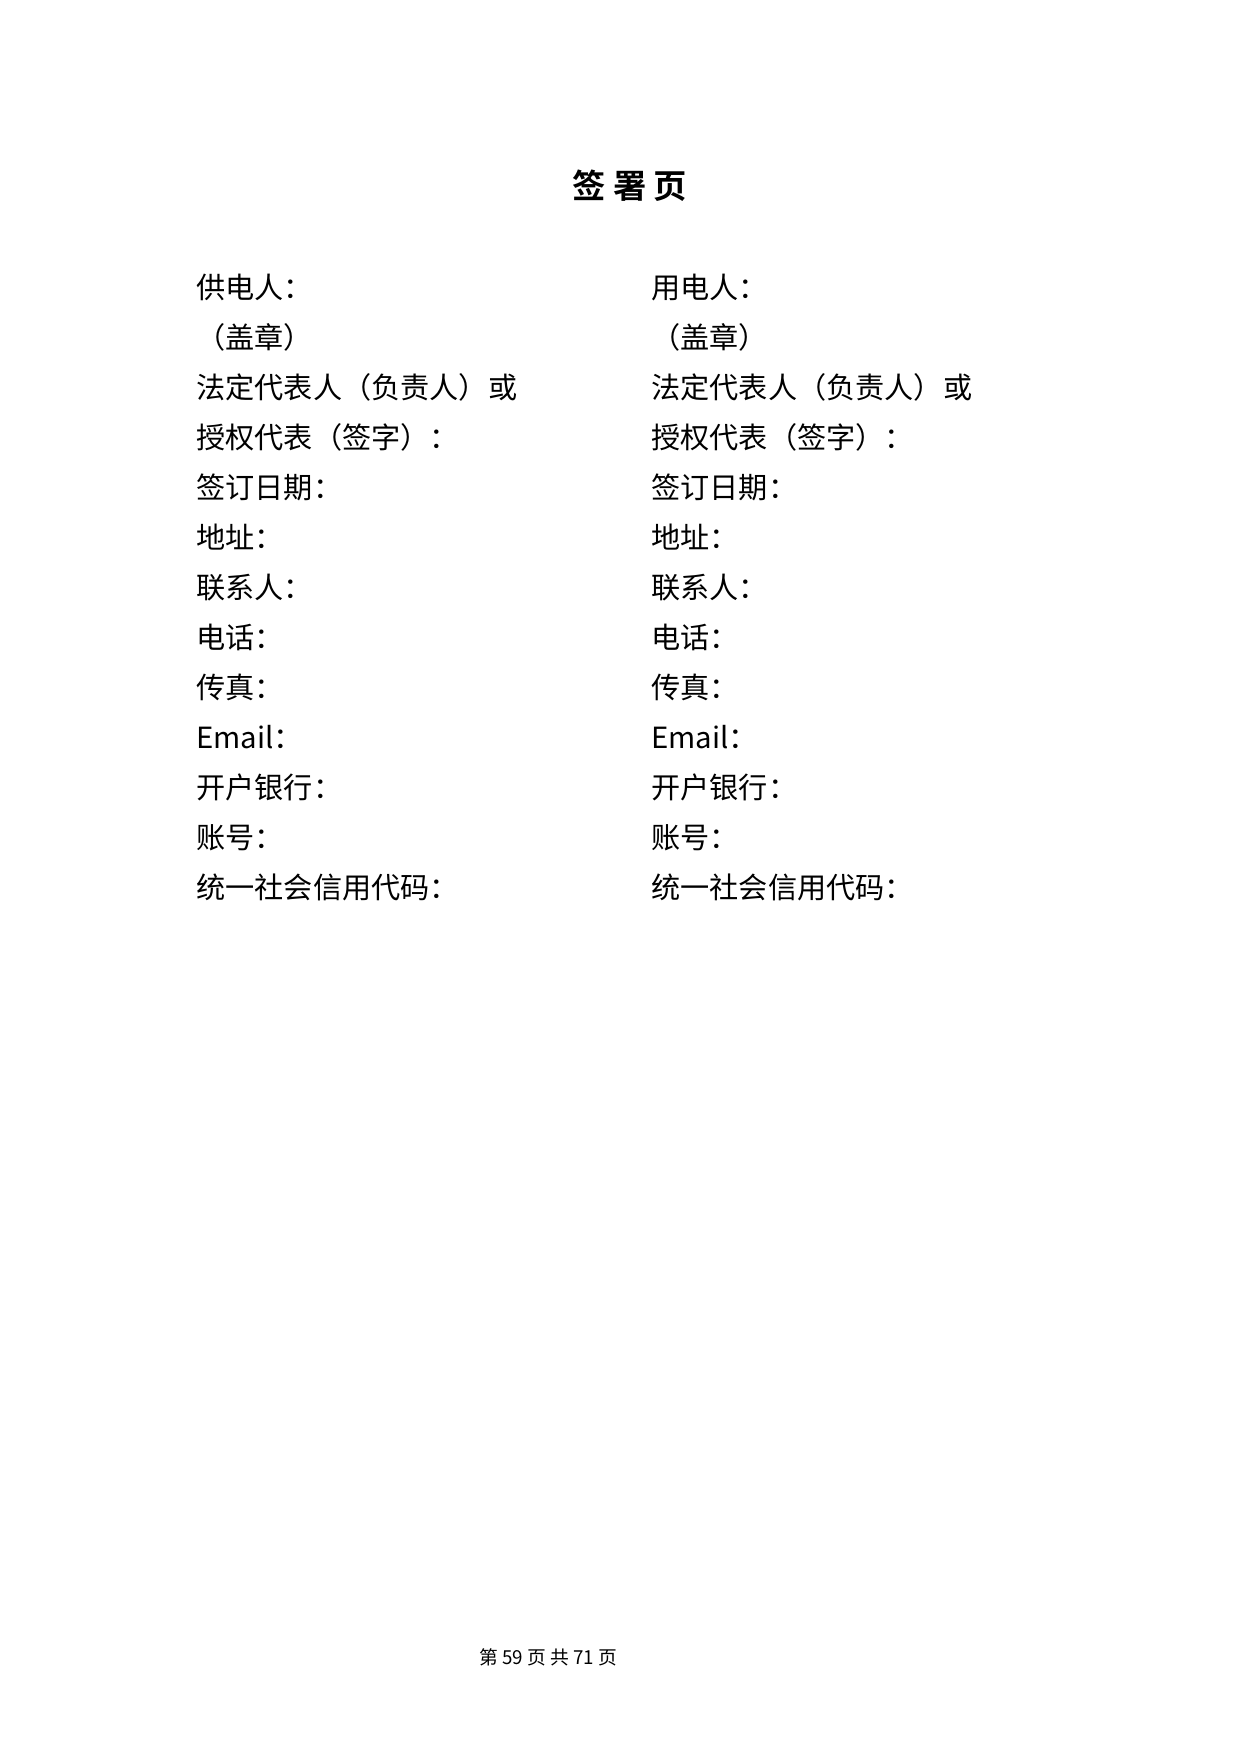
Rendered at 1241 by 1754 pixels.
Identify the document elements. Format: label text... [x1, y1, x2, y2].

table_cell 地址： [640, 508, 1074, 558]
table_cell 账号： [185, 808, 640, 858]
table_cell 联系人： [185, 558, 640, 608]
table_cell 签订日期： [185, 458, 640, 508]
table_cell 开户银行： [185, 758, 640, 808]
table_cell 开户银行： [640, 758, 1074, 808]
table_header 用电人： （盖章） [640, 258, 1074, 358]
table_cell 传真： [640, 658, 1074, 708]
table_cell 签订日期： [640, 458, 1074, 508]
table_cell 电话： [185, 608, 640, 658]
table_cell 地址： [185, 508, 640, 558]
table_cell 法定代表人（负责人）或 授权代表（签字）： [640, 358, 1074, 458]
table_cell 账号： [640, 808, 1074, 858]
table_cell 统一社会信用代码： [185, 858, 640, 908]
table_cell Email： [640, 708, 1074, 758]
table_cell 传真： [185, 658, 640, 708]
table_cell 电话： [640, 608, 1074, 658]
table_header 供电人： （盖章） [185, 258, 640, 358]
text 签 署 页 [164, 158, 1094, 208]
table_cell 联系人： [640, 558, 1074, 608]
table_cell Email： [185, 708, 640, 758]
table_cell 法定代表人（负责人）或 授权代表（签字）： [185, 358, 640, 458]
table_cell 统一社会信用代码： [640, 858, 1074, 908]
